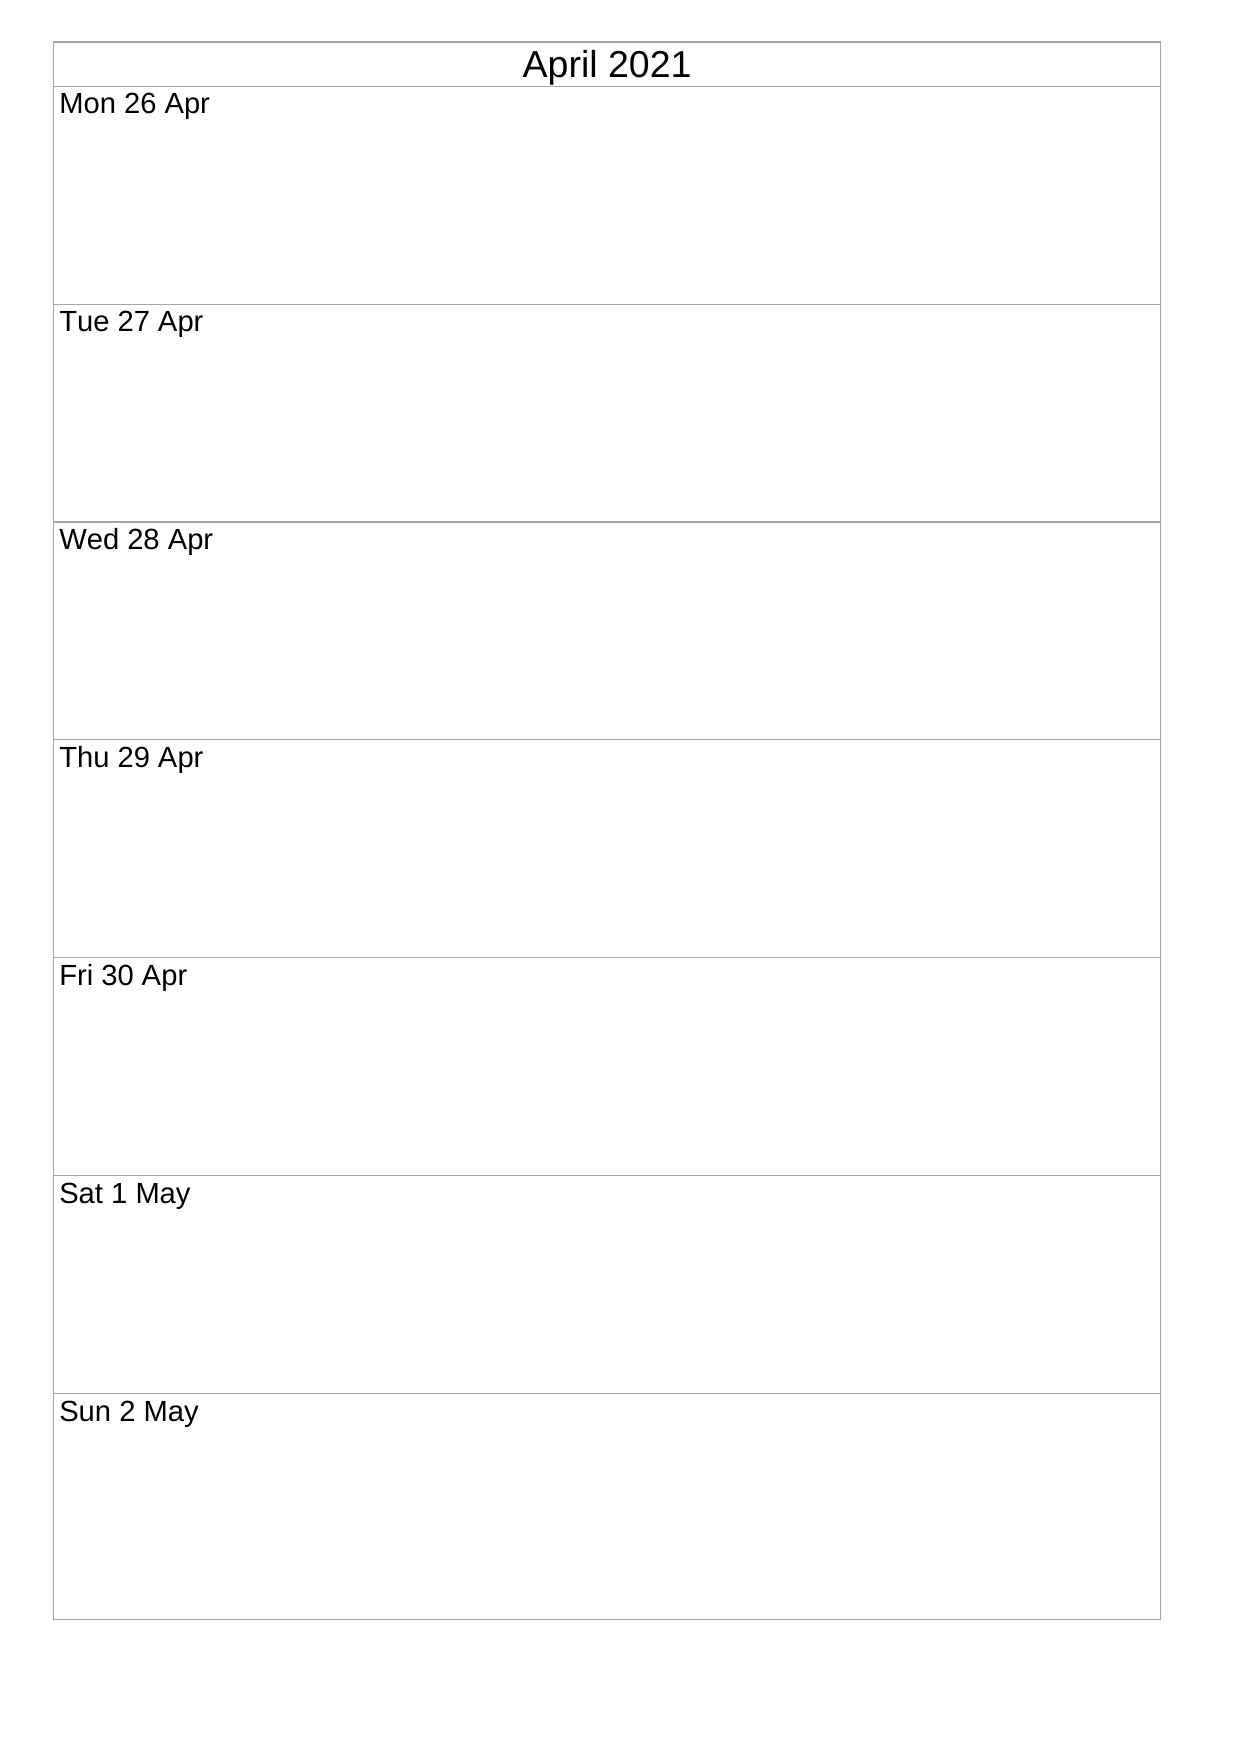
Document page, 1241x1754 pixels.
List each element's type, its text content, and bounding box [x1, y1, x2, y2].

table_cell Sun 2 May [54, 1394, 1160, 1619]
table_cell Mon 26 Apr [54, 87, 1160, 303]
table_cell Wed 28 Apr [54, 523, 1160, 739]
table_cell Fri 30 Apr [54, 958, 1160, 1175]
table_cell Thu 29 Apr [54, 740, 1160, 957]
table_cell Tue 27 Apr [54, 305, 1160, 521]
table_cell Sat 1 May [54, 1176, 1160, 1393]
table_header April 2021 [54, 43, 1160, 86]
